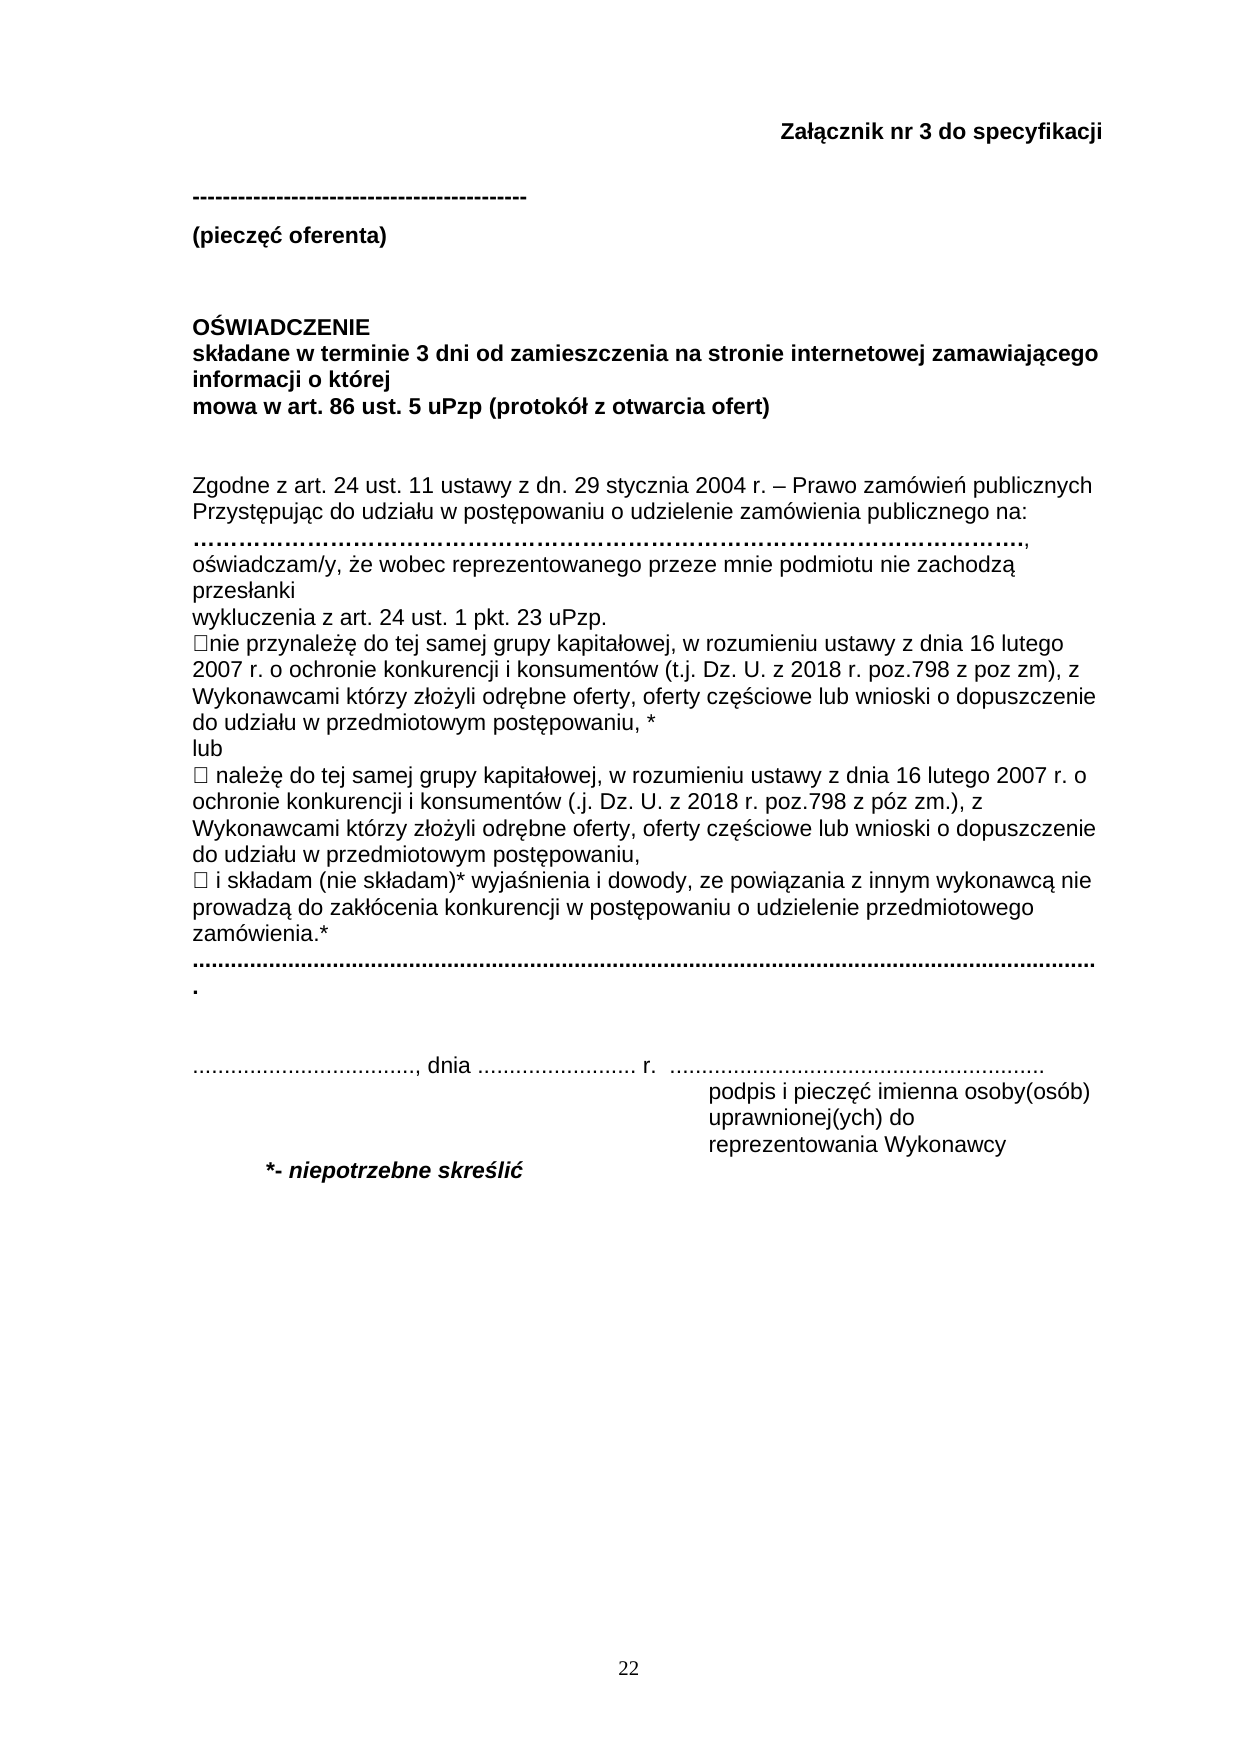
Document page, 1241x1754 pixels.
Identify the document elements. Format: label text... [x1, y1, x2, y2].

text wykluczenia z art. 24 ust. 1 pkt. 23 uPzp. [192, 604, 1103, 630]
text mowa w art. 86 ust. 5 uPzp (protokół z otwarcia ofert) [192, 393, 1103, 419]
text lub [192, 735, 1103, 762]
text  należę do tej samej grupy kapitałowej, w rozumieniu ustawy z dnia 16 lutego 2007 r. o ochronie konkurencji i konsumentów (.j. Dz. U. z 2018 r. poz.798 z póz zm.), z Wykonawcami którzy złożyli odrębne oferty, oferty częściowe lub wnioski o dopuszczenie do udziału w przedmiotowym postępowaniu, [192, 762, 1103, 867]
text ..................................., dnia ......................... r. ........................................................... [192, 1052, 1103, 1078]
text  i składam (nie składam)* wyjaśnienia i dowody, ze powiązania z innym wykonawcą nie [192, 867, 1103, 893]
text -------------------------------------------- [192, 183, 1103, 210]
text Przystępując do udziału w postępowaniu o udzielenie zamówienia publicznego na: [192, 498, 1103, 524]
text Załącznik nr 3 do specyfikacji [708, 118, 1103, 144]
text podpis i pieczęć imienna osoby(osób) uprawnionej(ych) do [708, 1078, 1103, 1131]
text nie przynależę do tej samej grupy kapitałowej, w rozumieniu ustawy z dnia 16 lutego 2007 r. o ochronie konkurencji i konsumentów (t.j. Dz. U. z 2018 r. poz.798 z poz zm), z Wykonawcami którzy złożyli odrębne oferty, oferty częściowe lub wnioski o dopuszczenie do udziału w przedmiotowym postępowaniu, * [192, 630, 1103, 735]
text reprezentowania Wykonawcy [634, 1131, 1103, 1157]
text prowadzą do zakłócenia konkurencji w postępowaniu o udzielenie przedmiotowego [192, 893, 1103, 920]
text zamówienia.* [192, 920, 1103, 946]
text Zgodne z art. 24 ust. 11 ustawy z dn. 29 stycznia 2004 r. – Prawo zamówień publicznych [192, 472, 1103, 498]
text ………………………………………………………………………………………………., oświadczam/y, że wobec reprezentowanego przeze mnie podmiotu nie zachodzą przesłanki [192, 524, 1103, 604]
text (pieczęć oferenta) [192, 222, 1103, 248]
text OŚWIADCZENIE [192, 314, 1103, 340]
text *- niepotrzebne skreślić [266, 1157, 1103, 1183]
text ............................................................................................................................................... [192, 946, 1103, 999]
text składane w terminie 3 dni od zamieszczenia na stronie internetowej zamawiającego informacji o której [192, 340, 1103, 393]
